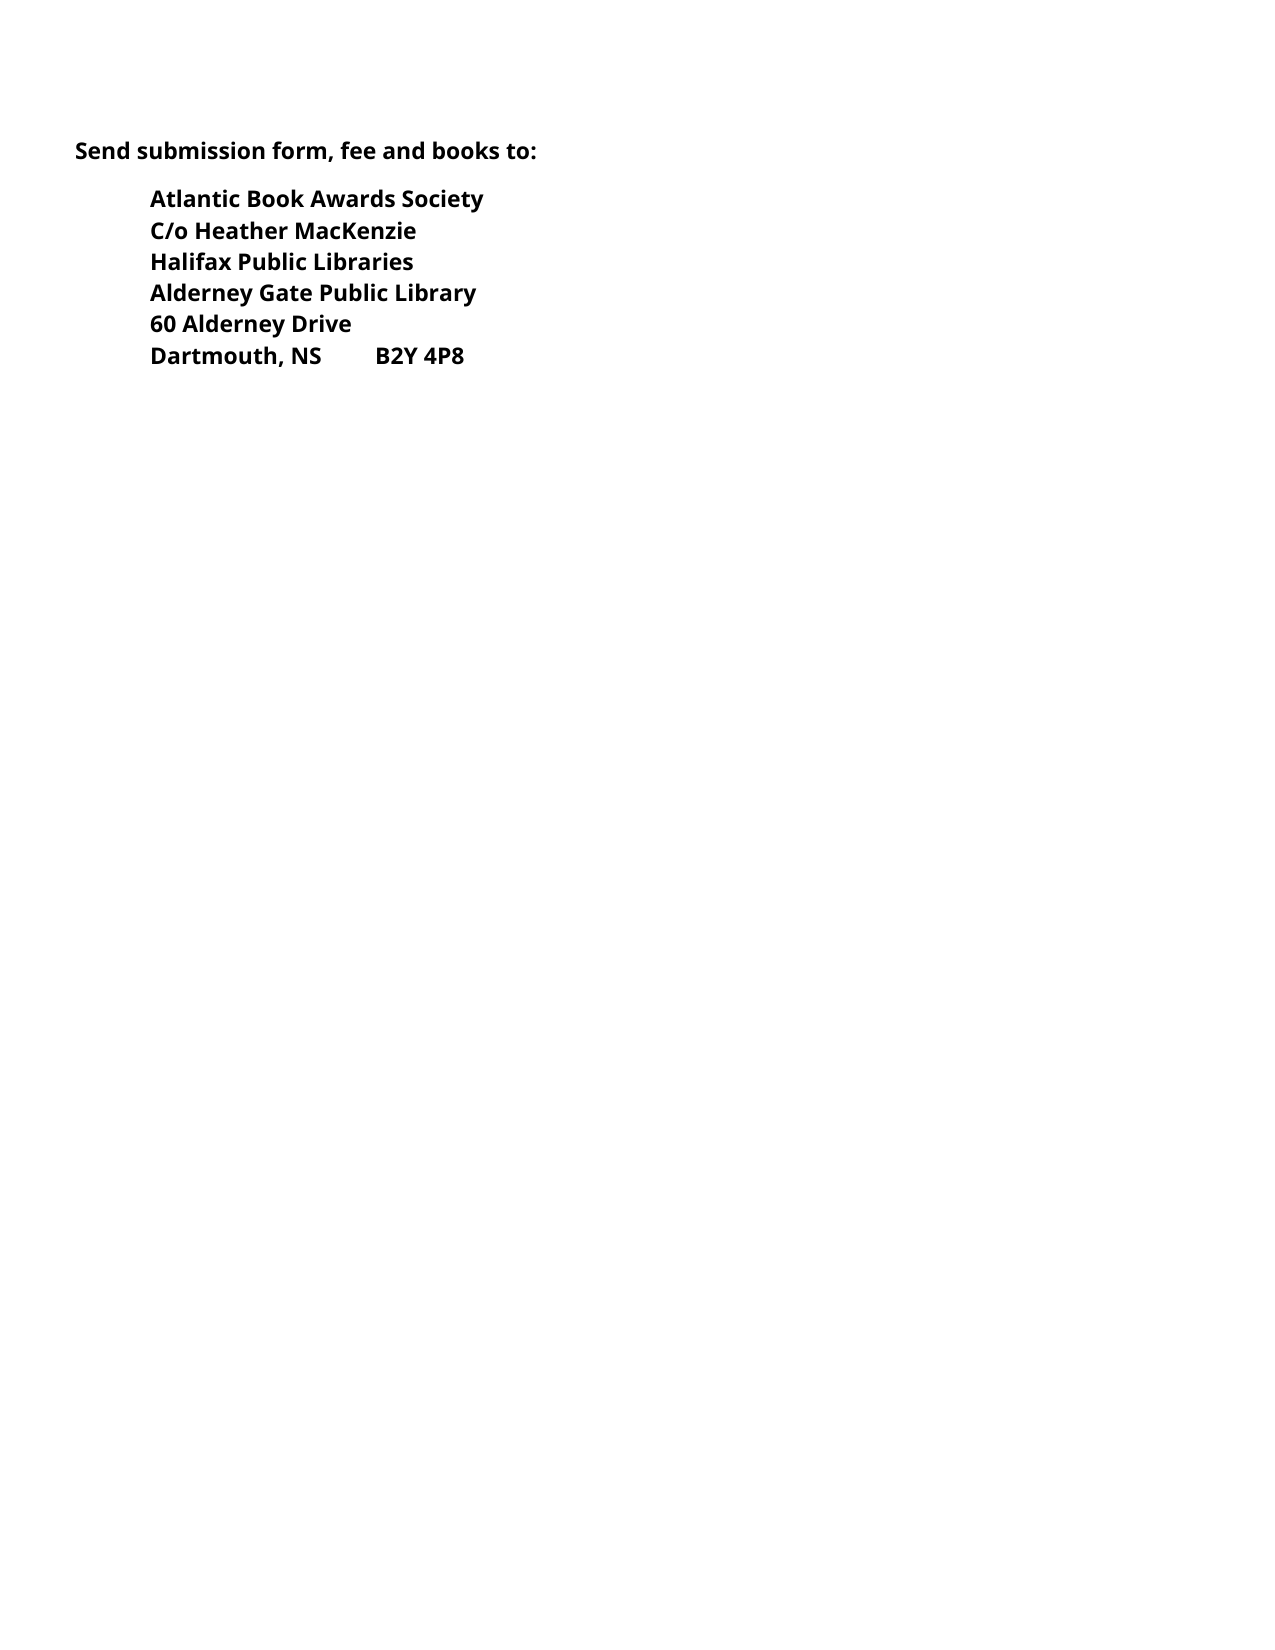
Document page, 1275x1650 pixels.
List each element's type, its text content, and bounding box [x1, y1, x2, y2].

text Halifax Public Libraries [150, 246, 1200, 277]
text Dartmouth, NS B2Y 4P8 [150, 339, 1200, 371]
text Send submission form, fee and books to: [75, 135, 1200, 166]
text C/o Heather MacKenzie [150, 214, 1200, 246]
text Alderney Gate Public Library [150, 277, 1200, 308]
text 60 Alderney Drive [150, 308, 1200, 339]
text Atlantic Book Awards Society [150, 183, 1200, 214]
